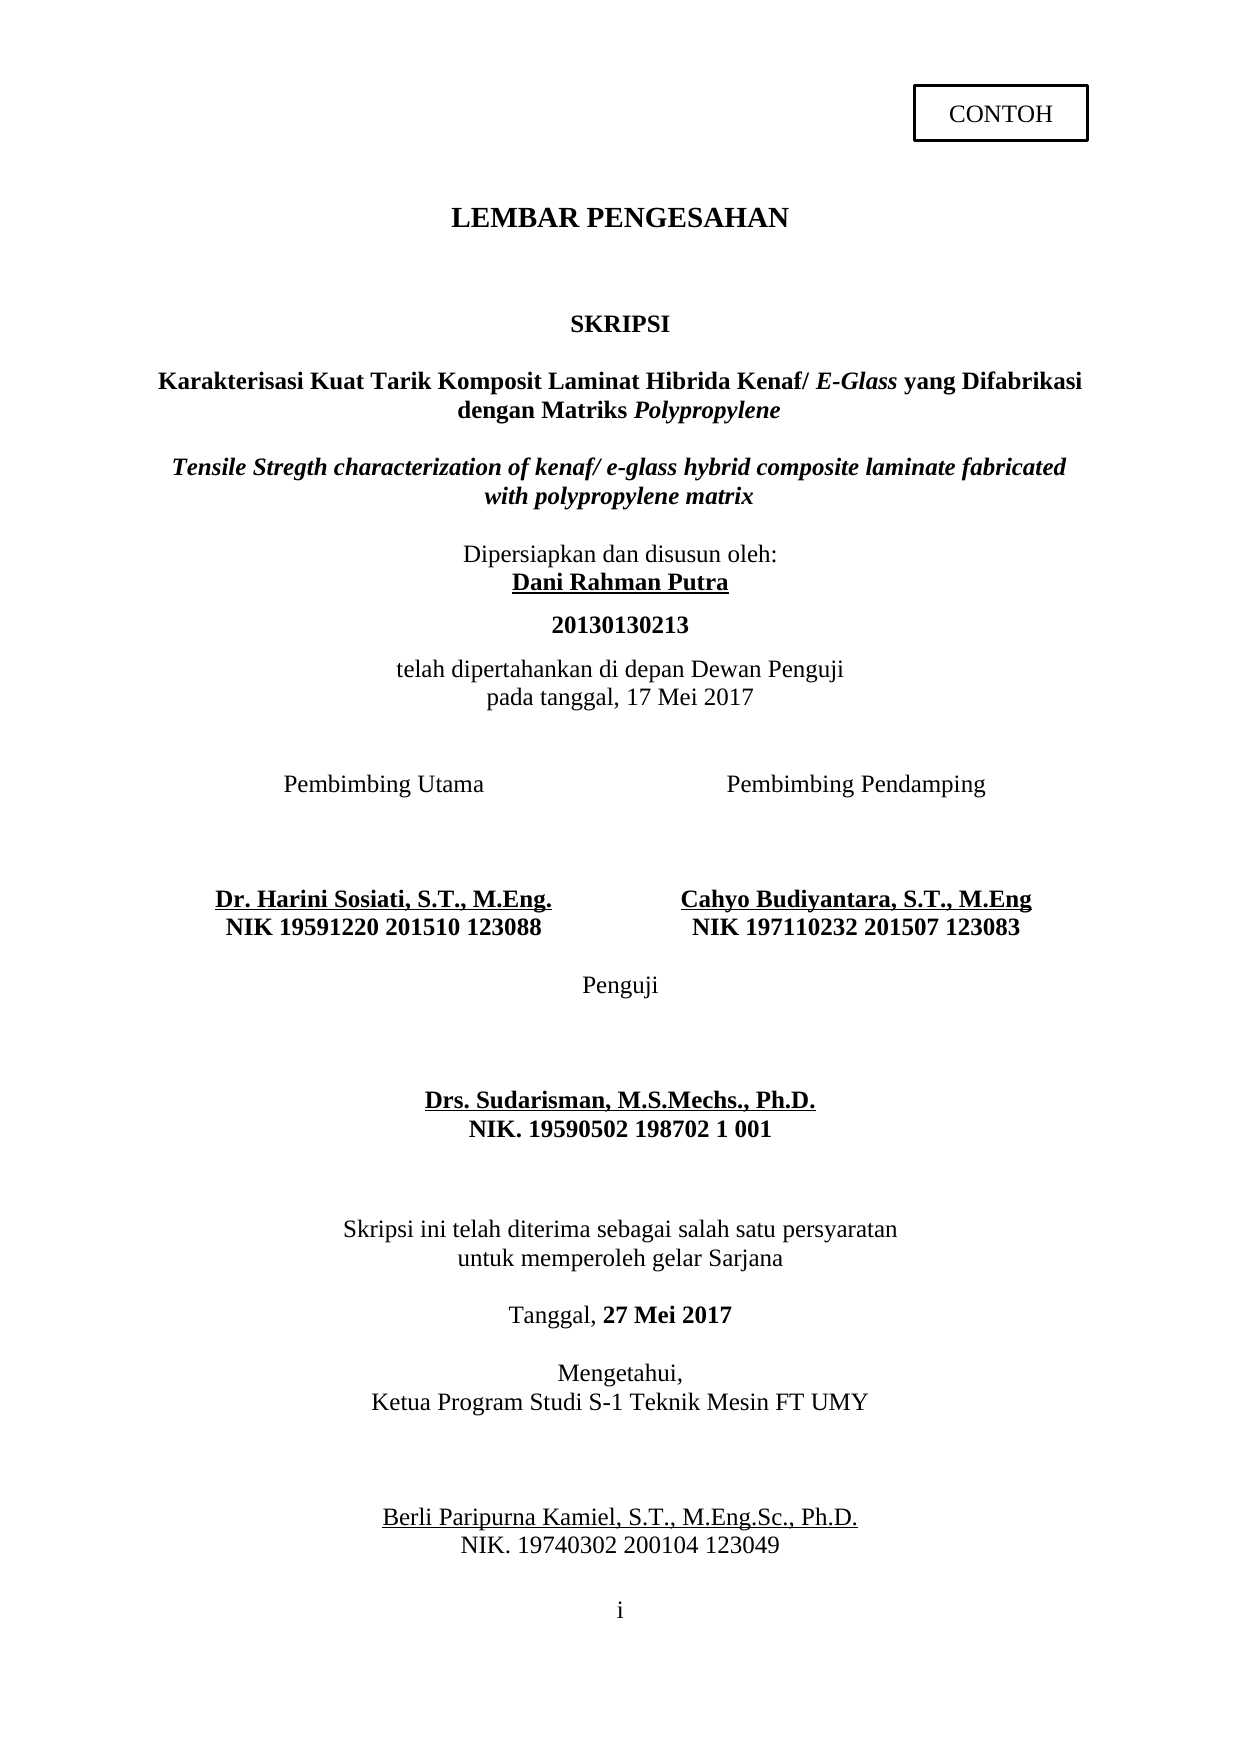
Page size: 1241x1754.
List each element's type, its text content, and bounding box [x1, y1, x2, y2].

text Ketua Program Studi S-1 Teknik Mesin FT UMY [148, 1387, 1092, 1416]
text Mengetahui, [148, 1358, 1092, 1387]
text Tanggal, 27 Mei 2017 [148, 1301, 1092, 1329]
text Tensile Stregth characterization of kenaf/ e-glass hybrid composite laminate fabricated with polypropylene matrix [148, 452, 1092, 510]
text Skripsi ini telah diterima sebagai salah satu persyaratan [148, 1214, 1092, 1243]
text SKRIPSI [148, 309, 1092, 338]
text telah dipertahankan di depan Dewan Penguji [148, 654, 1092, 682]
table_header Pembimbing Utama Dr. Harini Sosiati, S.T., M.Eng. NIK 19591220 201510 123088 [148, 769, 619, 941]
text Dipersiapkan dan disusun oleh: [148, 539, 1092, 567]
text pada tanggal, 17 Mei 2017 [148, 682, 1092, 711]
table_cell Penguji Drs. Sudarisman, M.S.Mechs., Ph.D. NIK. 19590502 198702 1 001 [148, 941, 1092, 1186]
subtitle LEMBAR PENGESAHAN [148, 201, 1092, 234]
text untuk memperoleh gelar Sarjana [148, 1243, 1092, 1272]
text NIK. 19740302 200104 123049 [148, 1531, 1092, 1559]
text Berli Paripurna Kamiel, S.T., M.Eng.Sc., Ph.D. [148, 1502, 1092, 1531]
text Karakterisasi Kuat Tarik Komposit Laminat Hibrida Kenaf/ E-Glass yang Difabrikasi dengan Matriks Polypropylene [148, 366, 1092, 424]
table_header Pembimbing Pendamping Cahyo Budiyantara, S.T., M.Eng NIK 197110232 201507 123083 [620, 769, 1092, 941]
text Dani Rahman Putra [148, 567, 1092, 596]
text 20130130213 [148, 611, 1092, 639]
